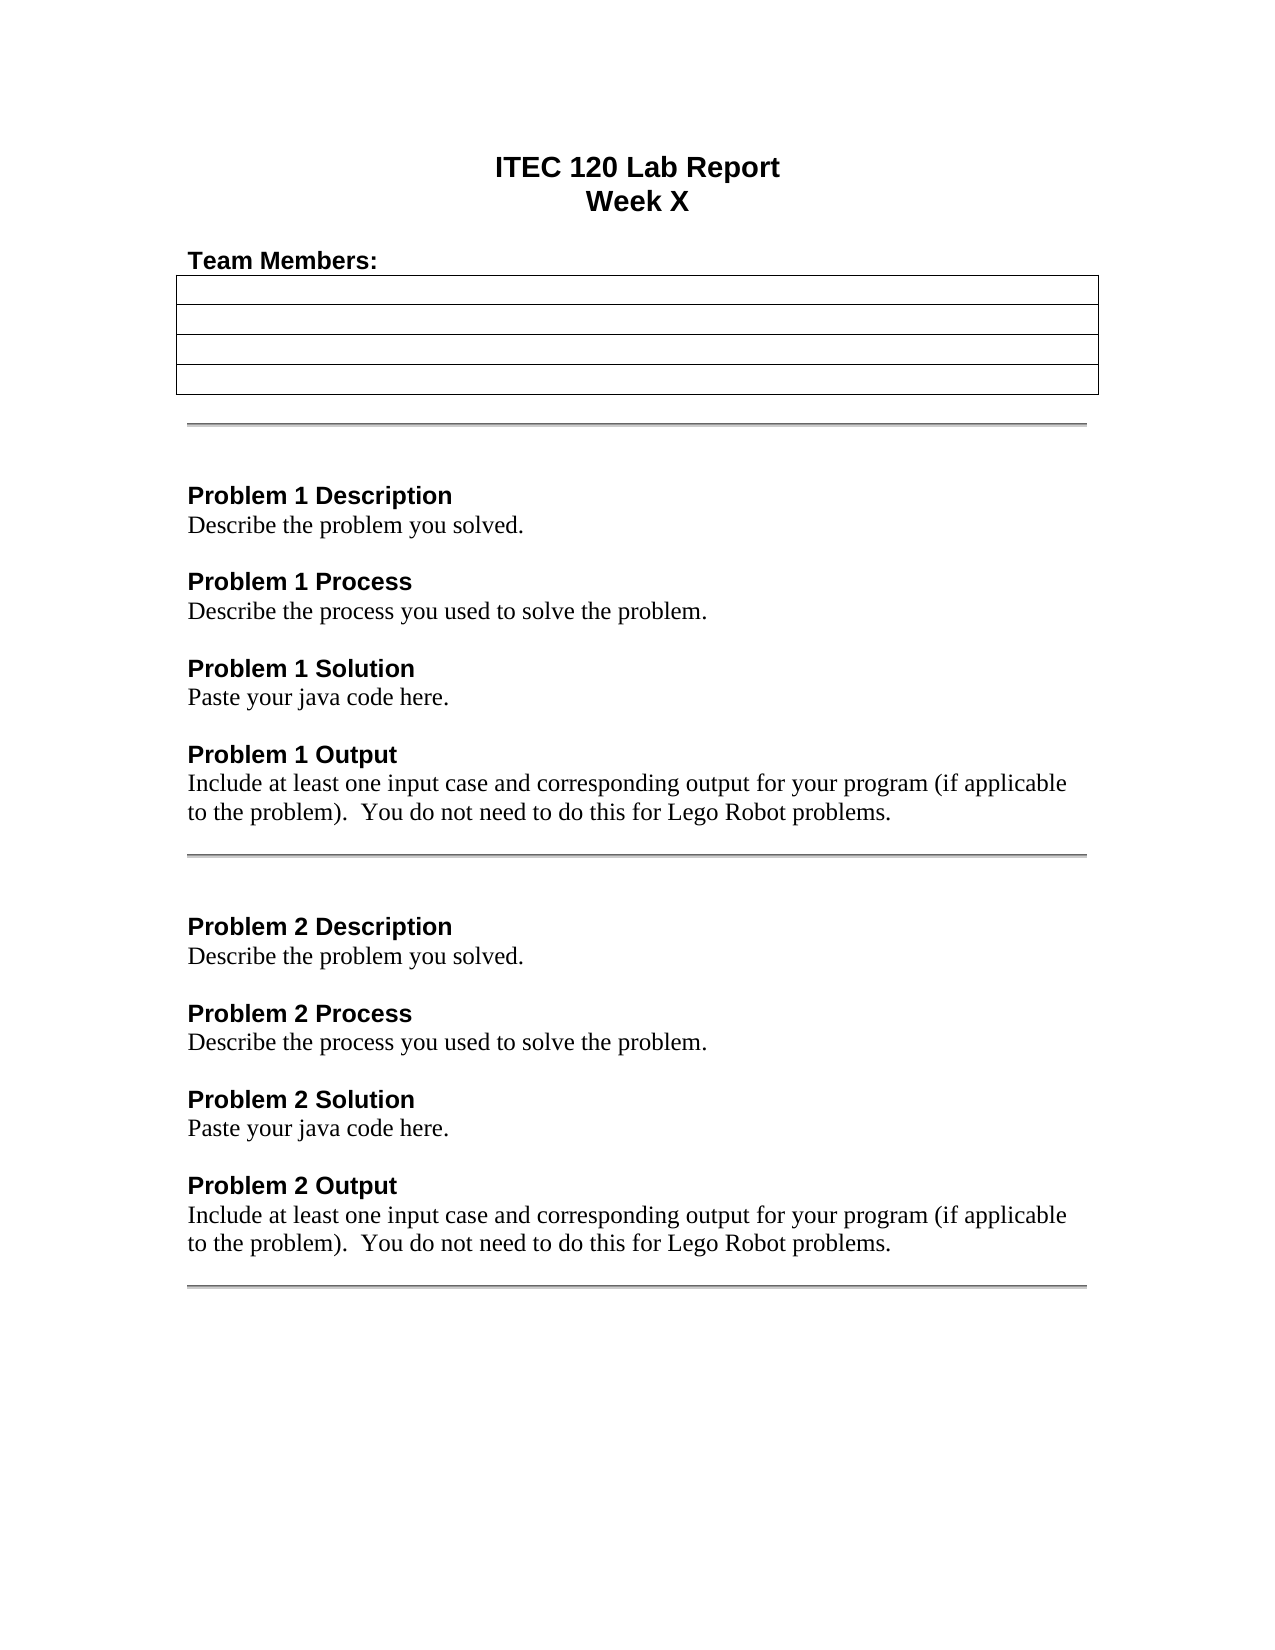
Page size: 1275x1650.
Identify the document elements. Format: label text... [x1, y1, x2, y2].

table_cell [177, 365, 1098, 394]
text Problem 1 Process [187, 567, 1087, 596]
table_cell [177, 335, 1098, 364]
text Describe the problem you solved. [187, 510, 1087, 538]
text Problem 2 Description [187, 912, 1087, 941]
picture [187, 423, 1087, 427]
text Problem 2 Process [187, 998, 1087, 1027]
text Team Members: [187, 246, 1087, 274]
text Problem 2 Solution [187, 1085, 1087, 1113]
text Problem 2 Output [187, 1171, 1087, 1200]
text Paste your java code here. [187, 682, 1087, 711]
text Problem 1 Description [187, 481, 1087, 510]
text Problem 1 Solution [187, 653, 1087, 682]
text ITEC 120 Lab Report [187, 150, 1087, 183]
text Describe the problem you solved. [187, 941, 1087, 970]
text Problem 1 Output [187, 740, 1087, 768]
text Week X [187, 183, 1087, 217]
text Describe the process you used to solve the problem. [187, 1027, 1087, 1056]
picture [187, 1285, 1087, 1289]
table_cell [177, 305, 1098, 334]
table_header [177, 276, 1098, 304]
text Paste your java code here. [187, 1113, 1087, 1142]
text Describe the process you used to solve the problem. [187, 596, 1087, 625]
picture [187, 854, 1087, 858]
